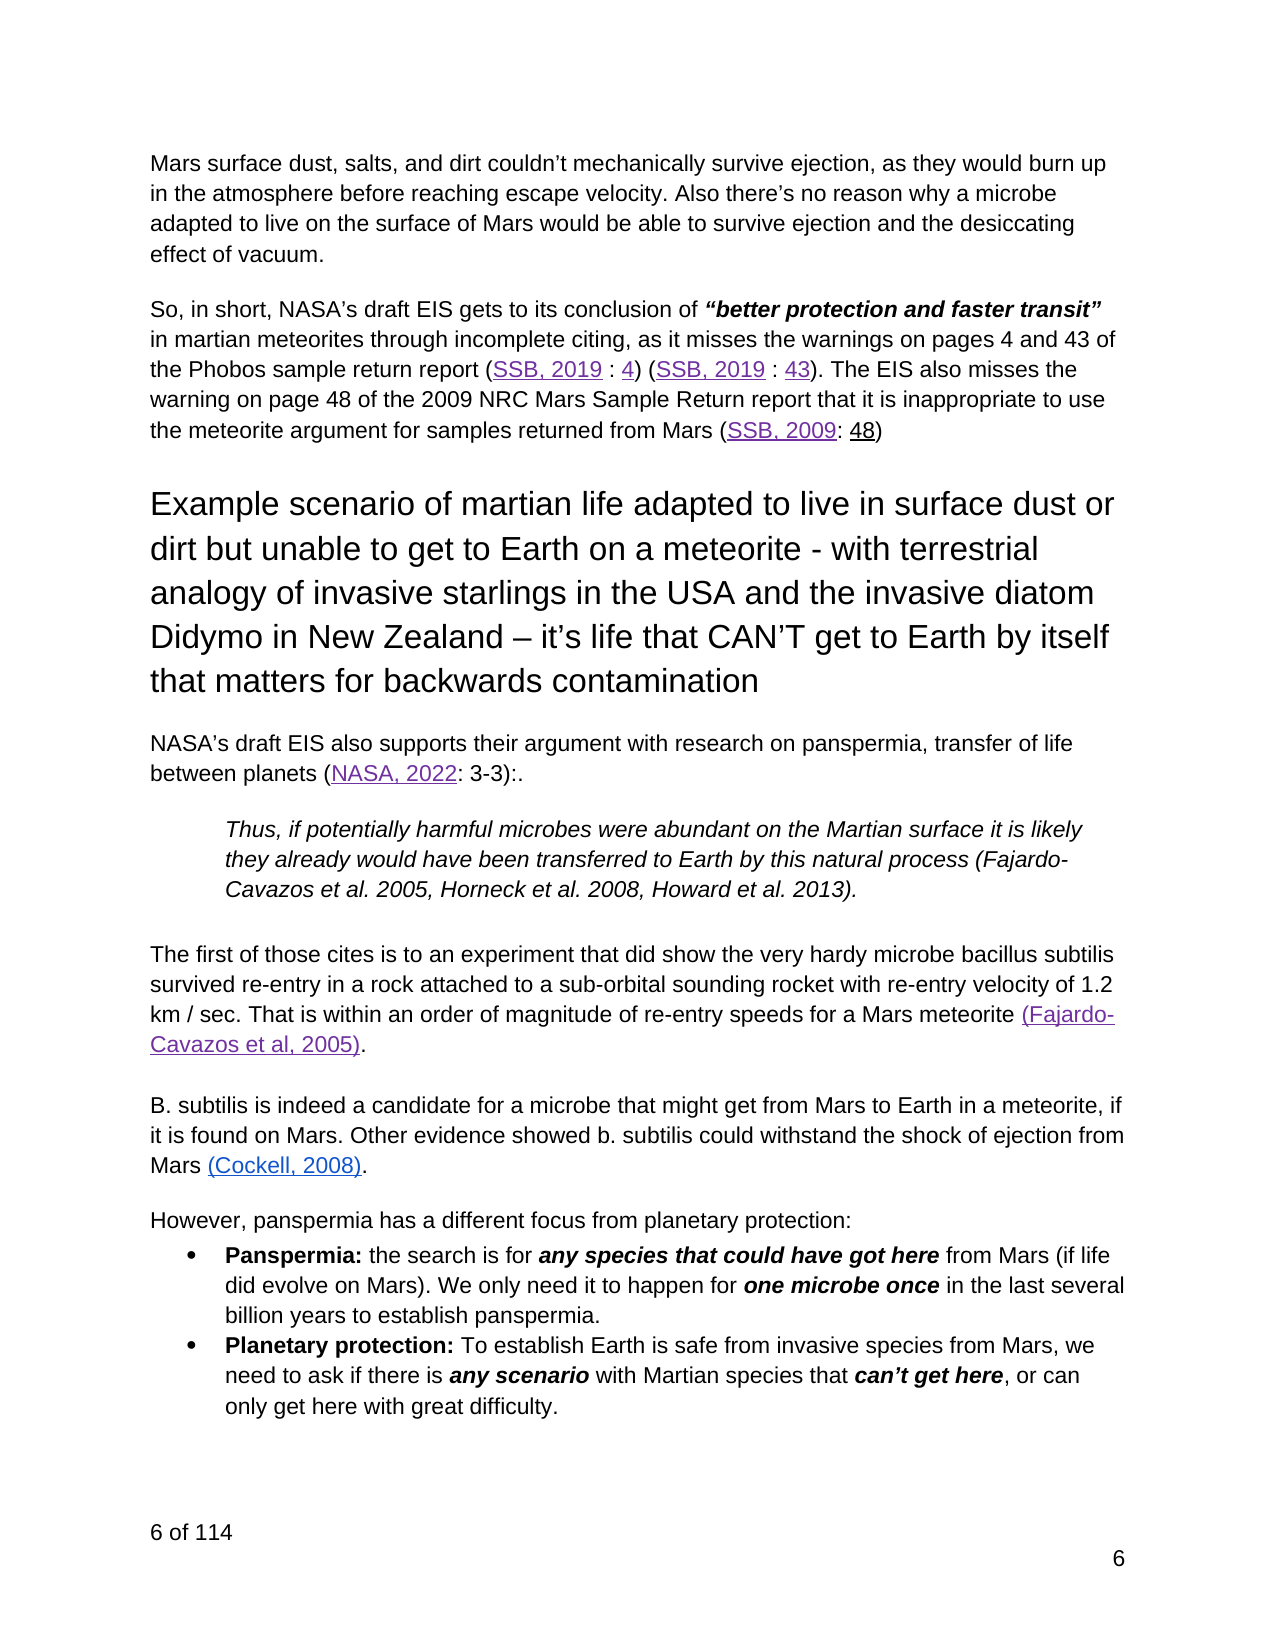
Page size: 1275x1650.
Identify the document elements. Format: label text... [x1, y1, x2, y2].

text B. subtilis is indeed a candidate for a microbe that might get from Mars to Earth in a meteorite, if it is found on Mars. Other evidence showed b. subtilis could withstand the shock of ejection from Mars (Cockell, 2008). [150, 1092, 1125, 1178]
subtitle Example scenario of martian life adapted to live in surface dust or dirt but unable to get to Earth on a meteorite - with terrestrial analogy of invasive starlings in the USA and the invasive diatom Didymo in New Zealand – it’s life that CAN’T get to Earth by itself that matters for backwards contamination [150, 484, 1125, 699]
text So, in short, NASA’s draft EIS gets to its conclusion of “better protection and faster transit” in martian meteorites through incomplete citing, as it misses the warnings on pages 4 and 43 of the Phobos sample return report (SSB, 2019 : 4) (SSB, 2019 : 43). The EIS also misses the warning on page 48 of the 2009 NRC Mars Sample Return report that it is inappropriate to use the meteorite argument for samples returned from Mars (SSB, 2009: 48) [150, 296, 1125, 443]
text Mars surface dust, salts, and dirt couldn’t mechanically survive ejection, as they would burn up in the atmosphere before reaching escape velocity. Also there’s no reason why a microbe adapted to live on the surface of Mars would be able to survive ejection and the desiccating effect of vacuum. [150, 150, 1125, 267]
list Panspermia: the search is for any species that could have got here from Mars (if life did evolve on Mars). We only need it to happen for one microbe once in the last several billion years to establish panspermia. [187, 1242, 1125, 1328]
text Thus, if potentially harmful microbes were abundant on the Martian surface it is likely they already would have been transferred to Earth by this natural process (Fajardo-Cavazos et al. 2005, Horneck et al. 2008, Howard et al. 2013). [225, 816, 1125, 902]
text The first of those cites is to an experiment that did show the very hardy microbe bacillus subtilis survived re-entry in a rock attached to a sub-orbital sounding rocket with re-entry velocity of 1.2 km / sec. That is within an order of magnitude of re-entry speeds for a Mars meteorite (Fajardo-Cavazos et al, 2005). [150, 941, 1125, 1058]
text NASA’s draft EIS also supports their argument with research on panspermia, transfer of life between planets (NASA, 2022: 3-3):. [150, 730, 1125, 787]
list Planetary protection: To establish Earth is safe from invasive species from Mars, we need to ask if there is any scenario with Martian species that can’t get here, or can only get here with great difficulty. [187, 1332, 1125, 1419]
text However, panspermia has a different focus from planetary protection: [150, 1207, 1125, 1234]
